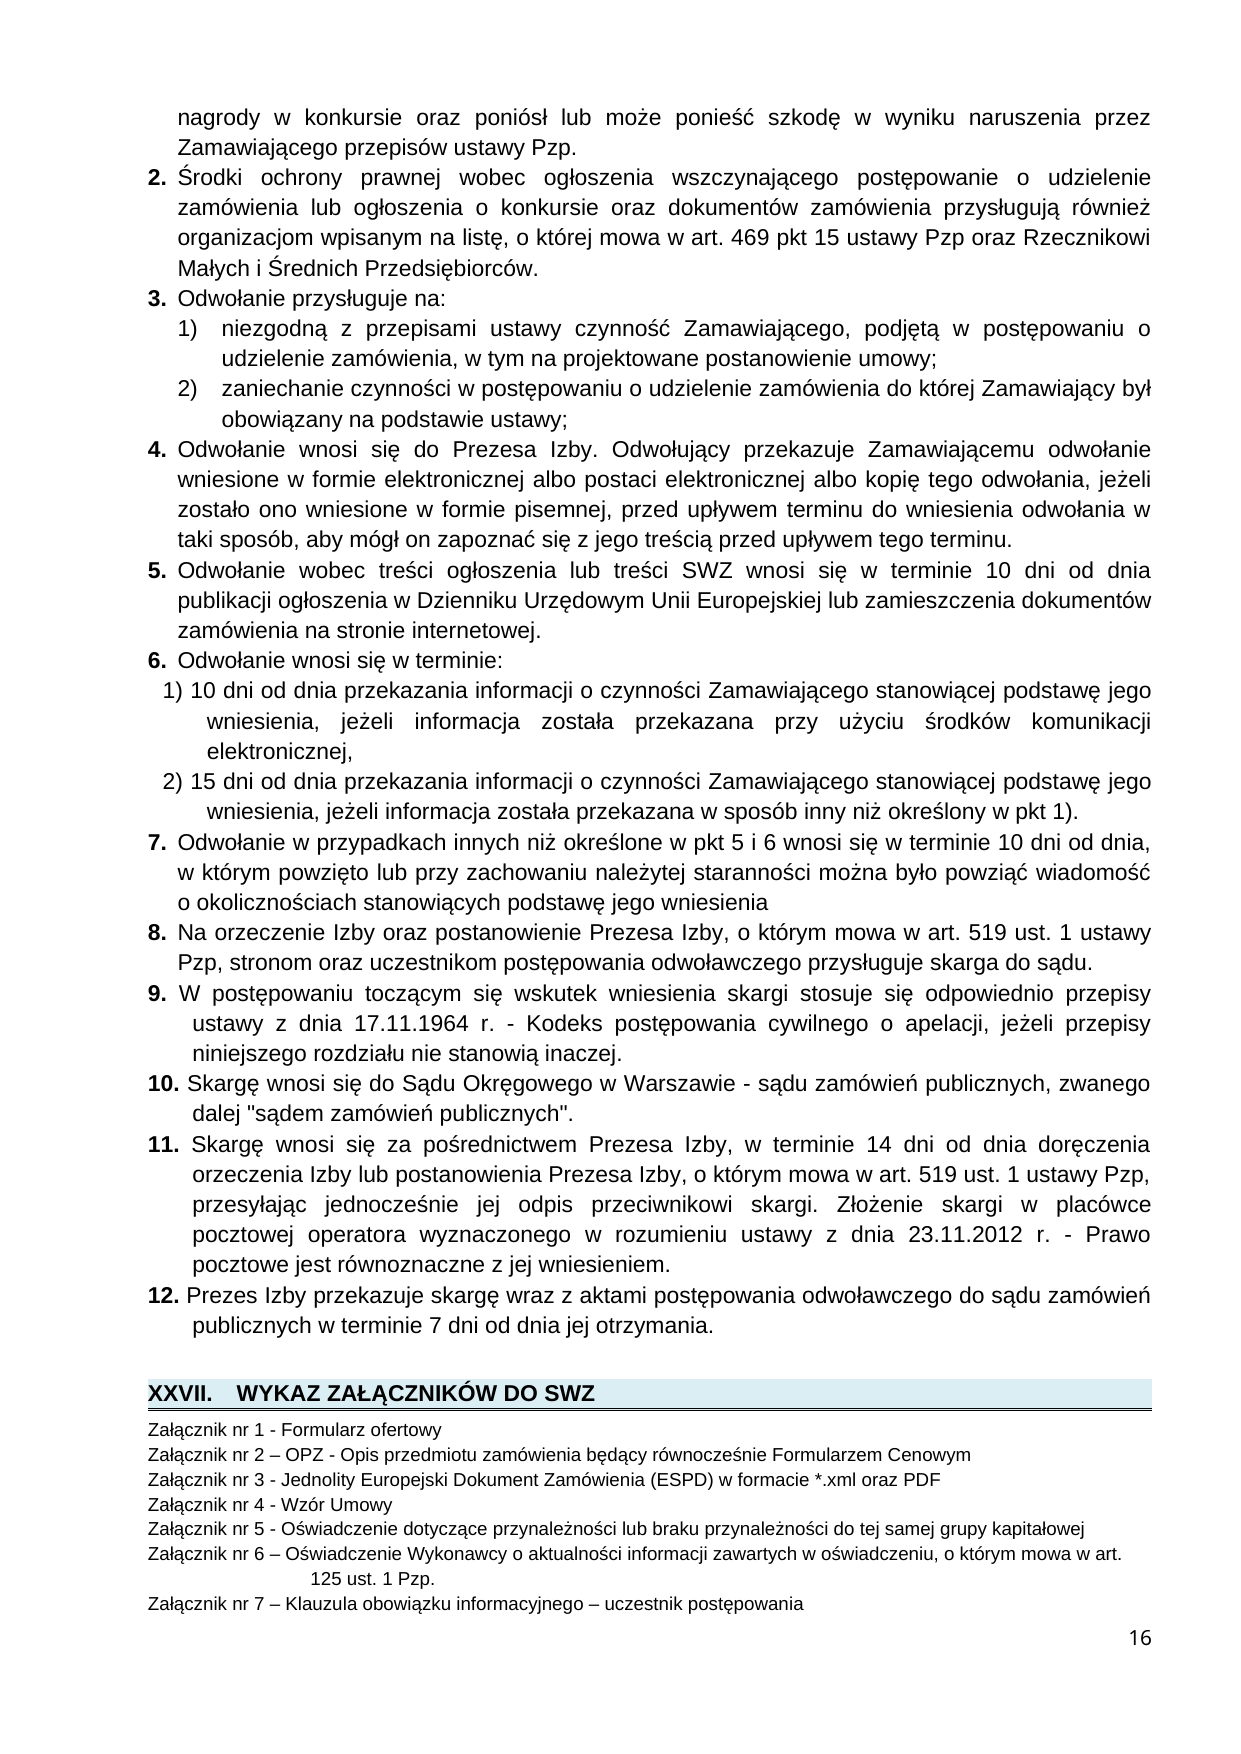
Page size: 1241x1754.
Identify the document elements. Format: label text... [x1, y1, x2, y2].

text Załącznik nr 5 - Oświadczenie dotyczące przynależności lub braku przynależności do tej samej grupy kapitałowej [148, 1518, 1152, 1540]
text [148, 103, 1152, 160]
text Załącznik nr 7 – Klauzula obowiązku informacyjnego – uczestnik postępowania [148, 1593, 1152, 1614]
text 2) zaniechanie czynności w postępowaniu o udzielenie zamówienia do której Zamawiający był obowiązany na podstawie ustawy; [177, 375, 1152, 432]
text Załącznik nr 2 – OPZ - Opis przedmiotu zamówienia będący równocześnie Formularzem Cenowym [148, 1444, 1152, 1465]
text 7. Odwołanie w przypadkach innych niż określone w pkt 5 i 6 wnosi się w terminie 10 dni od dnia, w którym powzięto lub przy zachowaniu należytej staranności można było powziąć wiadomość o okolicznościach stanowiących podstawę jego wniesienia [148, 828, 1152, 915]
text Załącznik nr 3 - Jednolity Europejski Dokument Zamówienia (ESPD) w formacie *.xml oraz PDF [148, 1469, 1152, 1490]
text 1) 10 dni od dnia przekazania informacji o czynności Zamawiającego stanowiącej podstawę jego wniesienia, jeżeli informacja została przekazana przy użyciu środków komunikacji elektronicznej, [162, 677, 1152, 764]
text 9. W postępowaniu toczącym się wskutek wniesienia skargi stosuje się odpowiednio przepisy ustawy z dnia 17.11.1964 r. - Kodeks postępowania cywilnego o apelacji, jeżeli przepisy niniejszego rozdziału nie stanowią inaczej. [148, 979, 1152, 1066]
text 2. Środki ochrony prawnej wobec ogłoszenia wszczynającego postępowanie o udzielenie zamówienia lub ogłoszenia o konkursie oraz dokumentów zamówienia przysługują również organizacjom wpisanym na listę, o której mowa w art. 469 pkt 15 ustawy Pzp oraz Rzecznikowi Małych i Średnich Przedsiębiorców. [148, 164, 1152, 281]
text Załącznik nr 6 – Oświadczenie Wykonawcy o aktualności informacji zawartych w oświadczeniu, o którym mowa w art. 125 ust. 1 Pzp. [148, 1543, 1152, 1589]
text 12. Prezes Izby przekazuje skargę wraz z aktami postępowania odwoławczego do sądu zamówień publicznych w terminie 7 dni od dnia jej otrzymania. [148, 1282, 1152, 1338]
text XXVII. WYKAZ ZAŁĄCZNIKÓW DO SWZ [148, 1379, 1152, 1408]
text 8. Na orzeczenie Izby oraz postanowienie Prezesa Izby, o którym mowa w art. 519 ust. 1 ustawy Pzp, stronom oraz uczestnikom postępowania odwoławczego przysługuje skarga do sądu. [148, 919, 1152, 976]
text 5. Odwołanie wobec treści ogłoszenia lub treści SWZ wnosi się w terminie 10 dni od dnia publikacji ogłoszenia w Dzienniku Urzędowym Unii Europejskiej lub zamieszczenia dokumentów zamówienia na stronie internetowej. [148, 557, 1152, 643]
text 6. Odwołanie wnosi się w terminie: [148, 647, 1152, 673]
text 4. Odwołanie wnosi się do Prezesa Izby. Odwołujący przekazuje Zamawiającemu odwołanie wniesione w formie elektronicznej albo postaci elektronicznej albo kopię tego odwołania, jeżeli zostało ono wniesione w formie pisemnej, przed upływem terminu do wniesienia odwołania w taki sposób, aby mógł on zapoznać się z jego treścią przed upływem tego terminu. [148, 436, 1152, 553]
text Załącznik nr 1 - Formularz ofertowy [148, 1419, 1152, 1441]
text 11. Skargę wnosi się za pośrednictwem Prezesa Izby, w terminie 14 dni od dnia doręczenia orzeczenia Izby lub postanowienia Prezesa Izby, o którym mowa w art. 519 ust. 1 ustawy Pzp, przesyłając jednocześnie jej odpis przeciwnikowi skargi. Złożenie skargi w placówce pocztowej operatora wyznaczonego w rozumieniu ustawy z dnia 23.11.2012 r. - Prawo pocztowe jest równoznaczne z jej wniesieniem. [148, 1131, 1152, 1278]
text 10. Skargę wnosi się do Sądu Okręgowego w Warszawie - sądu zamówień publicznych, zwanego dalej "sądem zamówień publicznych". [148, 1070, 1152, 1127]
text 1) niezgodną z przepisami ustawy czynność Zamawiającego, podjętą w postępowaniu o udzielenie zamówienia, w tym na projektowane postanowienie umowy; [177, 315, 1152, 371]
text Załącznik nr 4 - Wzór Umowy [148, 1493, 1152, 1515]
text 2) 15 dni od dnia przekazania informacji o czynności Zamawiającego stanowiącej podstawę jego wniesienia, jeżeli informacja została przekazana w sposób inny niż określony w pkt 1). [162, 768, 1152, 824]
text 3. Odwołanie przysługuje na: [148, 285, 1152, 311]
